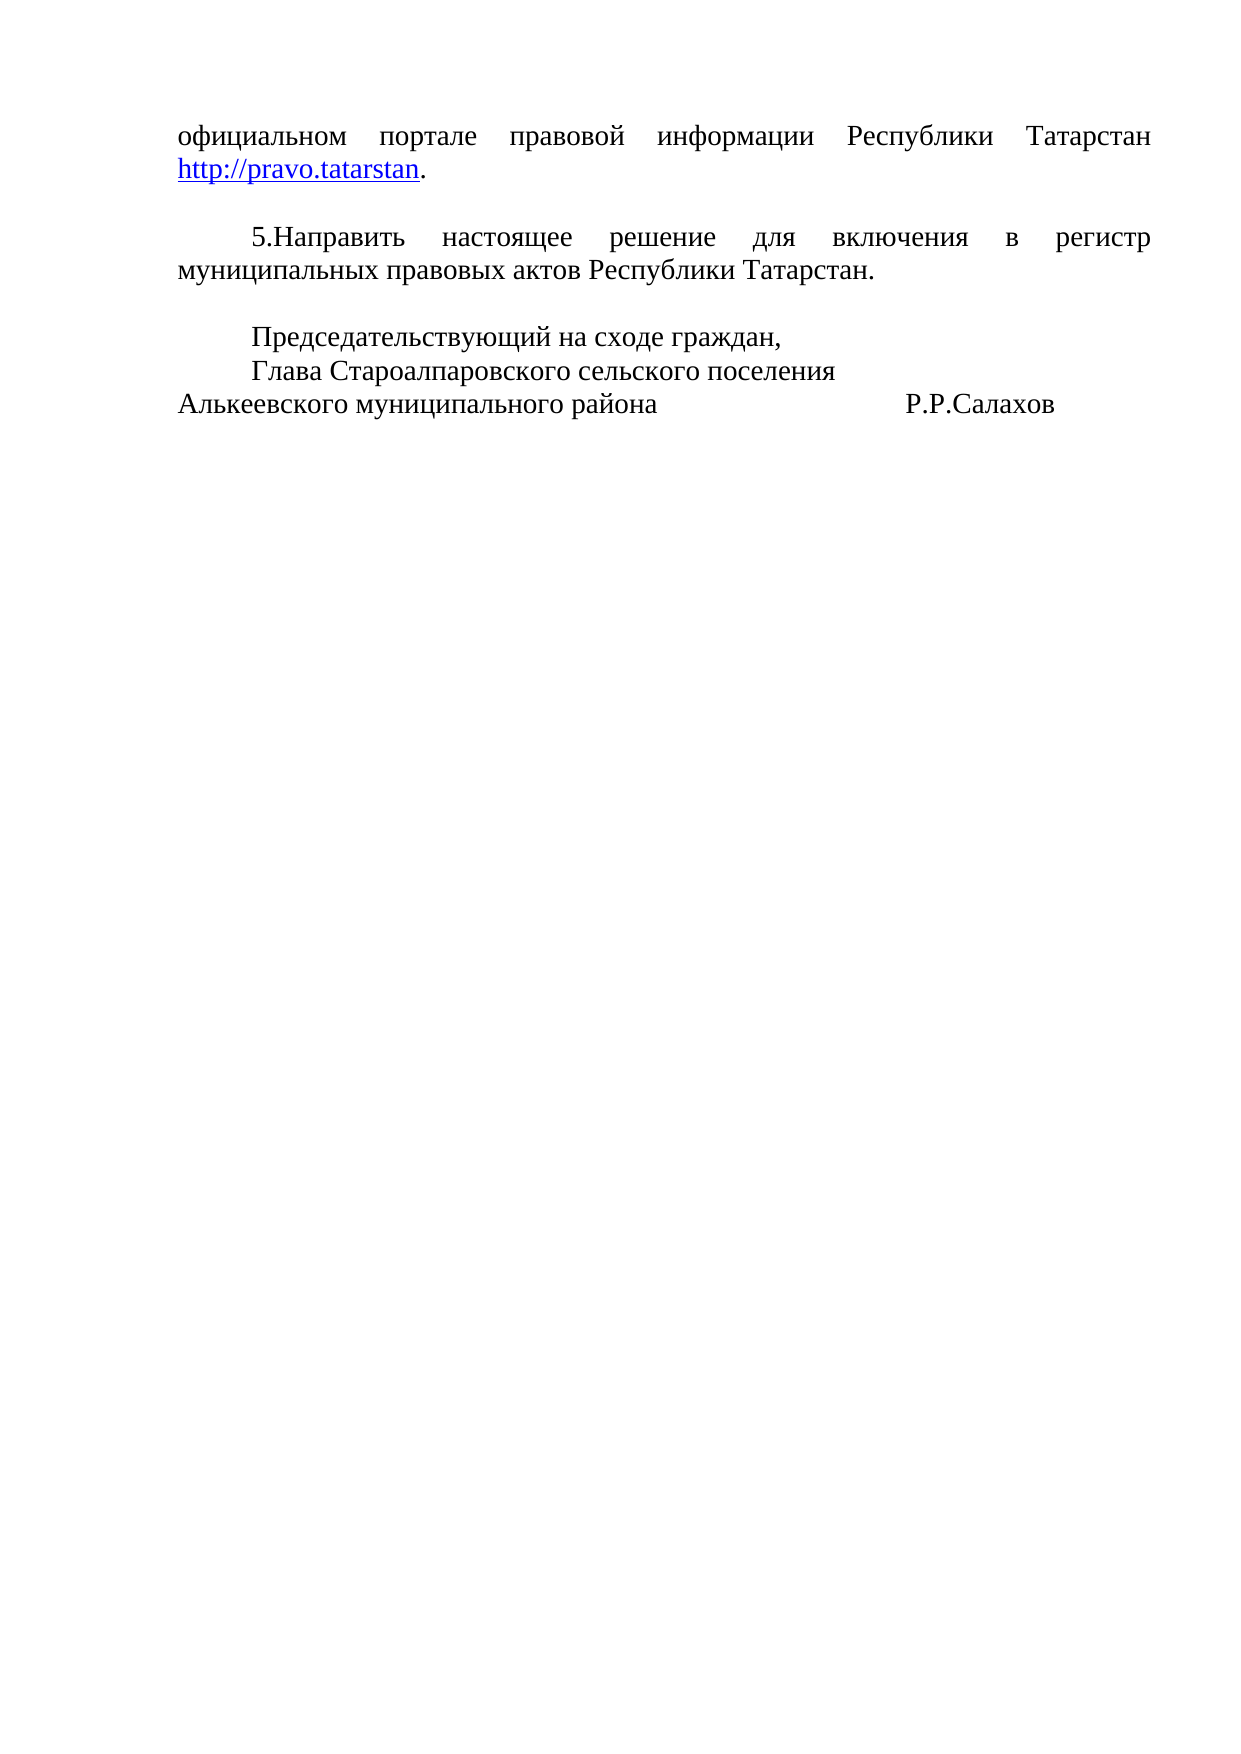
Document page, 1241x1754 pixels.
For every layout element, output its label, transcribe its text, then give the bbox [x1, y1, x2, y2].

text Председательствующий на сходе граждан, [177, 319, 1152, 353]
text Алькеевского муниципального района Р.Р.Салахов [177, 386, 1152, 420]
text Глава Староалпаровского сельского поселения [177, 353, 1152, 386]
text 5.Направить настоящее решение для включения в регистр муниципальных правовых актов Республики Татарстан. [177, 219, 1152, 286]
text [177, 118, 1152, 185]
